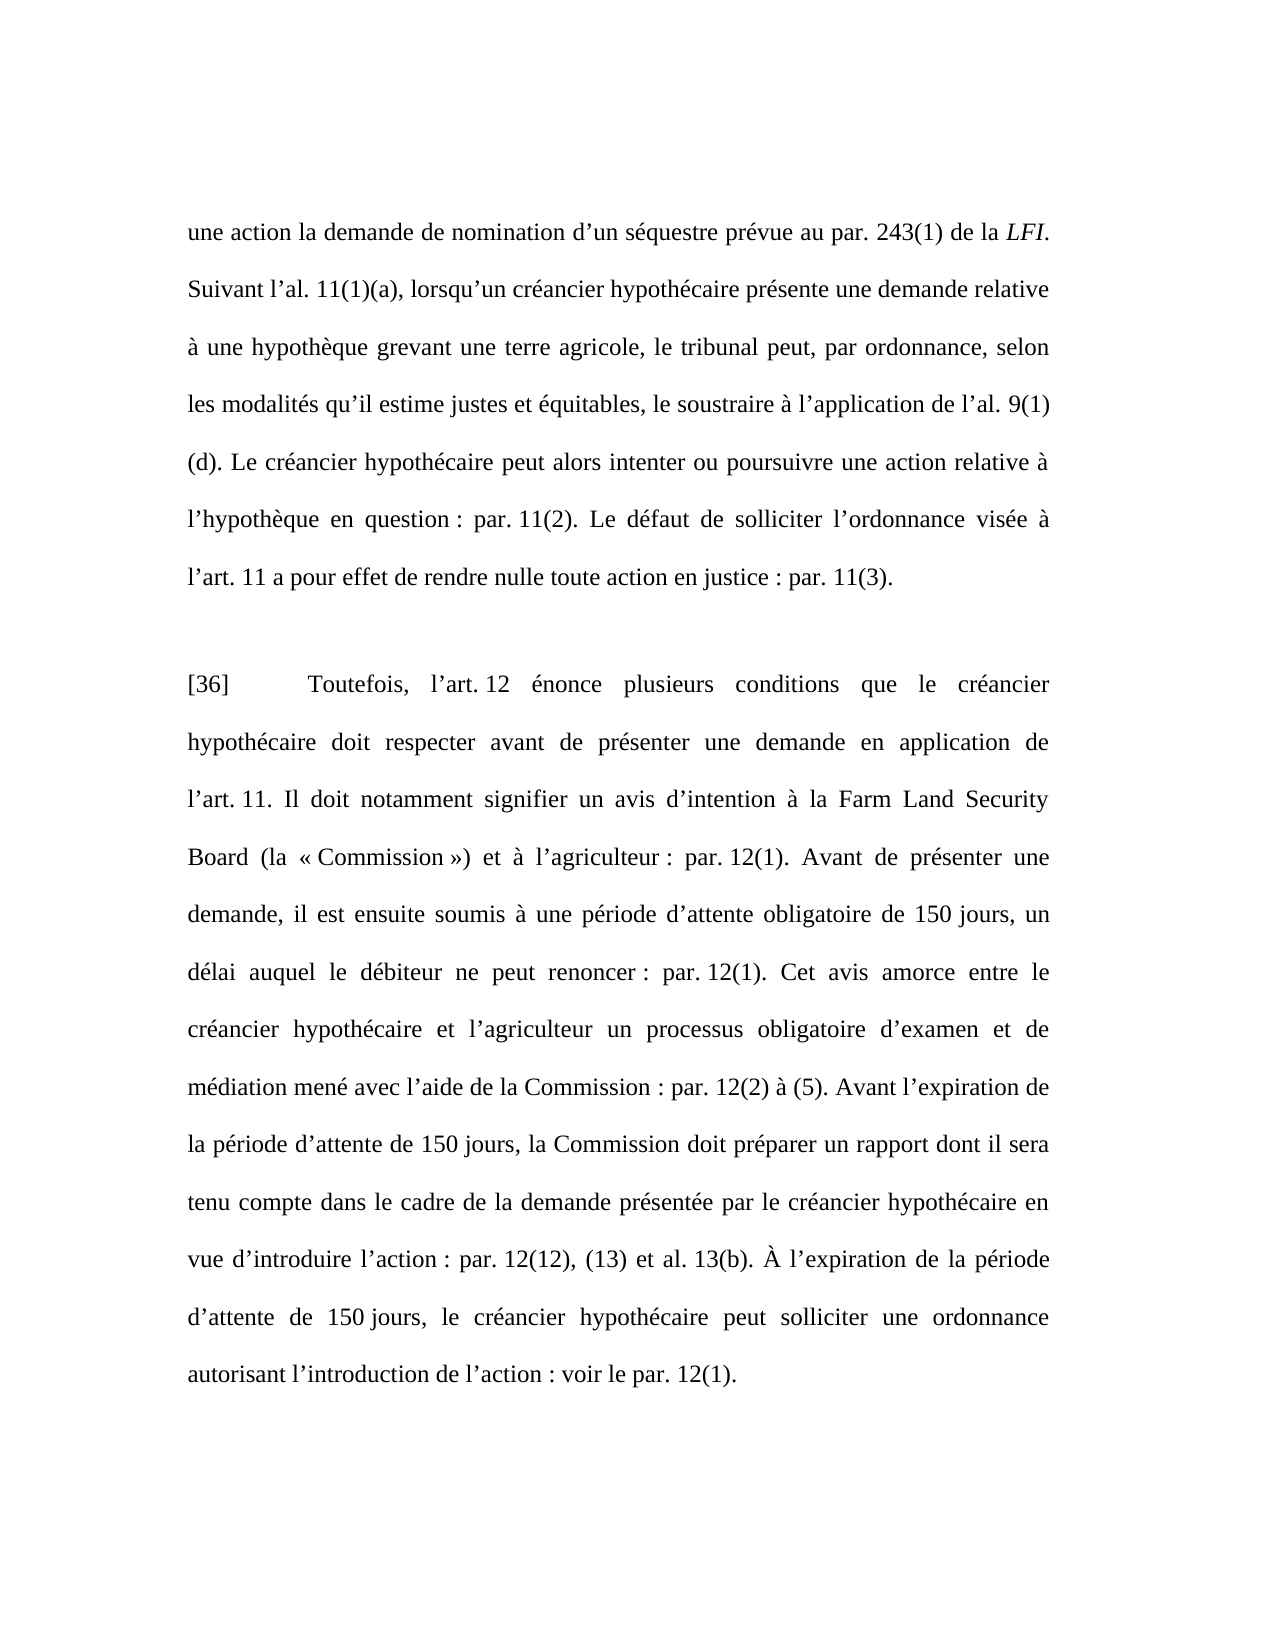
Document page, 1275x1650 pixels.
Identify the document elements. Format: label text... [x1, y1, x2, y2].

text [187, 217, 1050, 590]
text Toutefois, l’art. 12 énonce plusieurs conditions que le créancier hypothécaire doit respecter avant de présenter une demande en application de l’art. 11. Il doit notamment signifier un avis d’intention à la Farm Land Security Board (la « Commission ») et à l’agriculteur : par. 12(1). Avant de présenter une demande, il est ensuite soumis à une période d’attente obligatoire de 150 jours, un délai auquel le débiteur ne peut renoncer : par. 12(1). Cet avis amorce entre le créancier hypothécaire et l’agriculteur un processus obligatoire d’examen et de médiation mené avec l’aide de la Commission : par. 12(2) à (5). Avant l’expiration de la période d’attente de 150 jours, la Commission doit préparer un rapport dont il sera tenu compte dans le cadre de la demande présentée par le créancier hypothécaire en vue d’introduire l’action : par. 12(12), (13) et al. 13(b). À l’expiration de la période d’attente de 150 jours, le créancier hypothécaire peut solliciter une ordonnance autorisant l’introduction de l’action : voir le par. 12(1). [187, 669, 1050, 1388]
